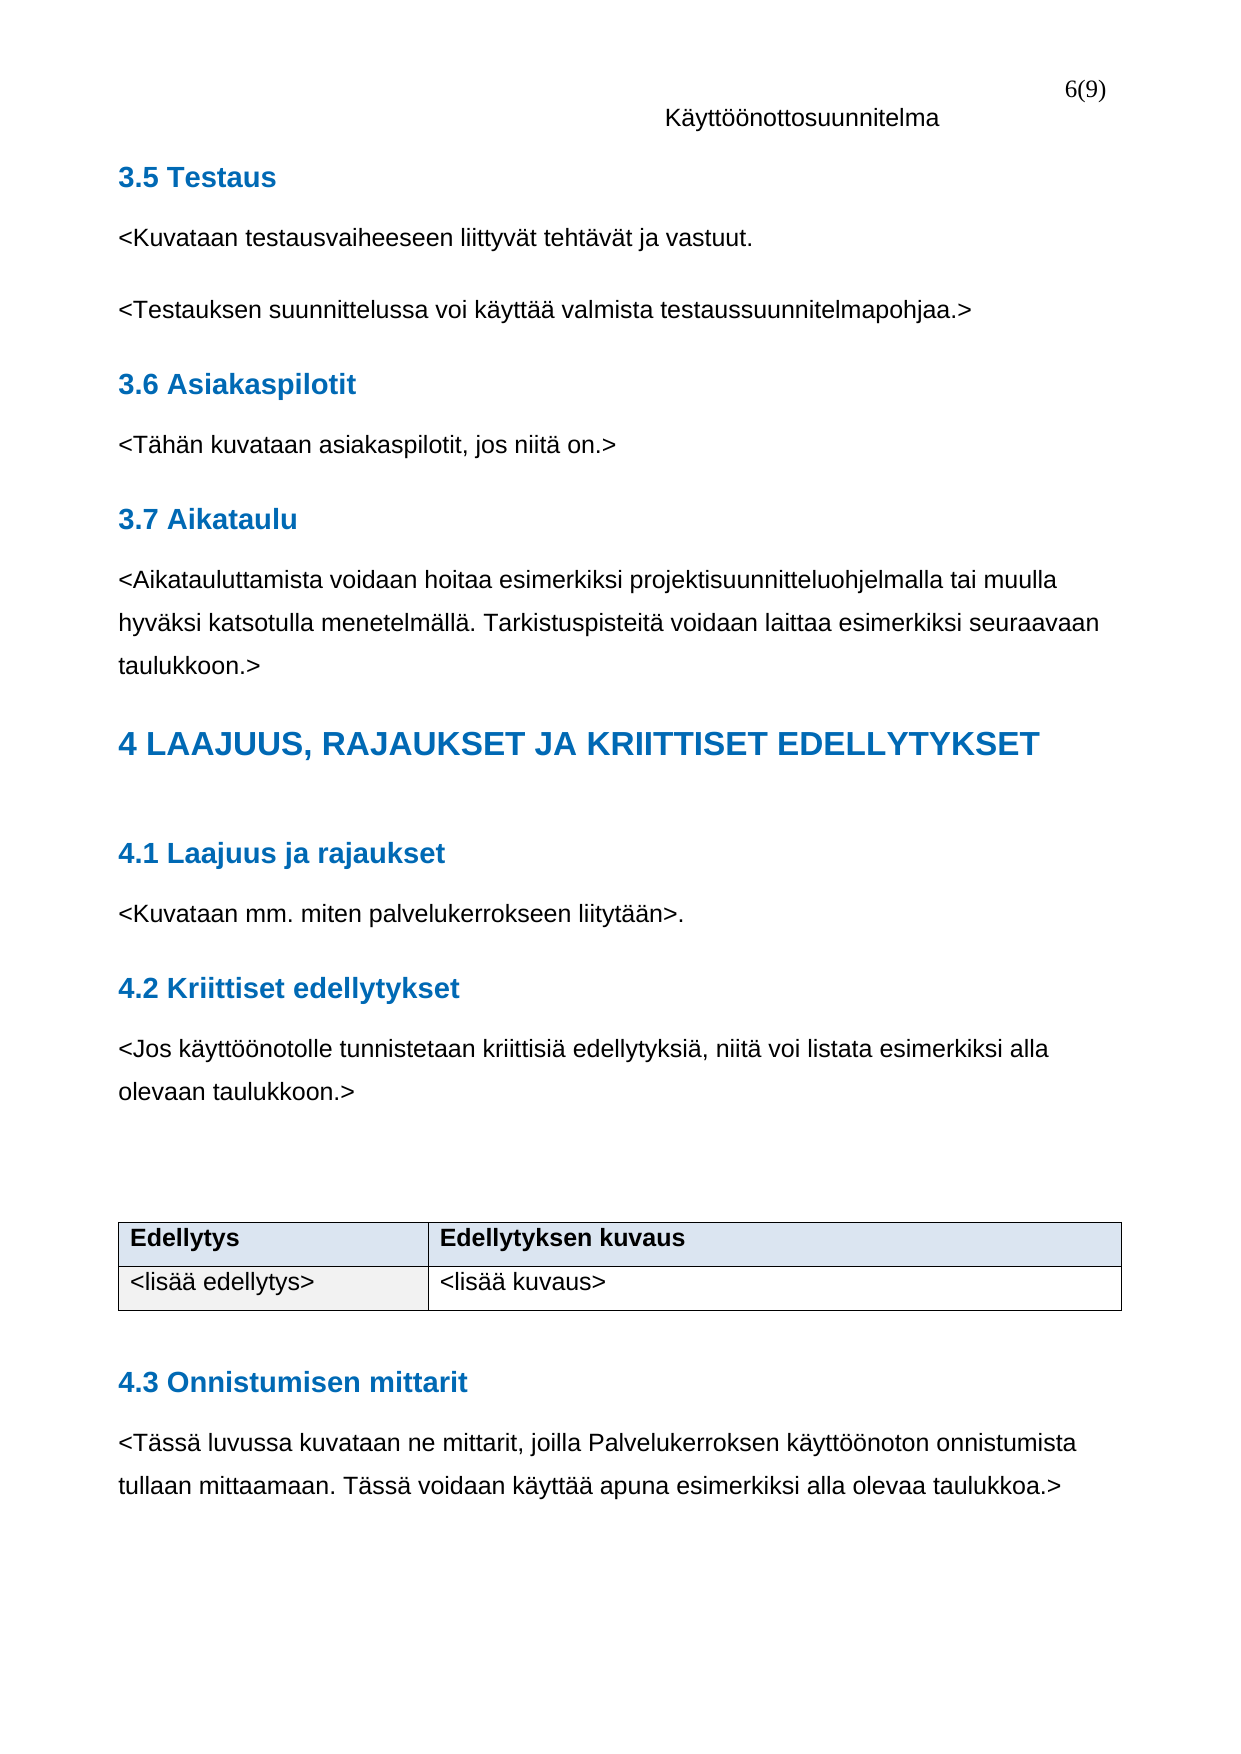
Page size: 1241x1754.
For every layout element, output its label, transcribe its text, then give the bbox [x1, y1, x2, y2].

table_header Edellytyksen kuvaus [429, 1223, 1121, 1266]
text <Tähän kuvataan asiakaspilotit, jos niitä on.> [118, 430, 1122, 459]
text <Aikatauluttamista voidaan hoitaa esimerkiksi projektisuunnitteluohjelmalla tai muulla hyväksi katsotulla menetelmällä. Tarkistuspisteitä voidaan laittaa esimerkiksi seuraavaan taulukkoon.> [118, 565, 1122, 680]
table_header Edellytys [119, 1223, 428, 1266]
subtitle 4.1 Laajuus ja rajaukset [118, 836, 1122, 870]
subtitle 3.7 Aikataulu [118, 502, 1122, 536]
text <Jos käyttöönotolle tunnistetaan kriittisiä edellytyksiä, niitä voi listata esimerkiksi alla olevaan taulukkoon.> [118, 1034, 1122, 1106]
text <Testauksen suunnittelussa voi käyttää valmista testaussuunnitelmapohjaa.> [118, 295, 1122, 324]
table_cell <lisää edellytys> [119, 1267, 428, 1310]
subtitle 3.6 Asiakaspilotit [118, 367, 1122, 401]
text <Kuvataan mm. miten palvelukerrokseen liitytään>. [118, 899, 1122, 928]
subtitle 4.2 Kriittiset edellytykset [118, 971, 1122, 1005]
subtitle 4 LAAJUUS, RAJAUKSET JA KRIITTISET EDELLYTYKSET [118, 724, 1122, 762]
text <Tässä luvussa kuvataan ne mittarit, joilla Palvelukerroksen käyttöönoton onnistumista tullaan mittaamaan. Tässä voidaan käyttää apuna esimerkiksi alla olevaa taulukkoa.> [118, 1427, 1122, 1499]
text <Kuvataan testausvaiheeseen liittyvät tehtävät ja vastuut. [118, 223, 1122, 252]
table_cell <lisää kuvaus> [429, 1267, 1121, 1310]
subtitle 3.5 Testaus [118, 160, 1122, 194]
subtitle 4.3 Onnistumisen mittarit [118, 1365, 1122, 1398]
